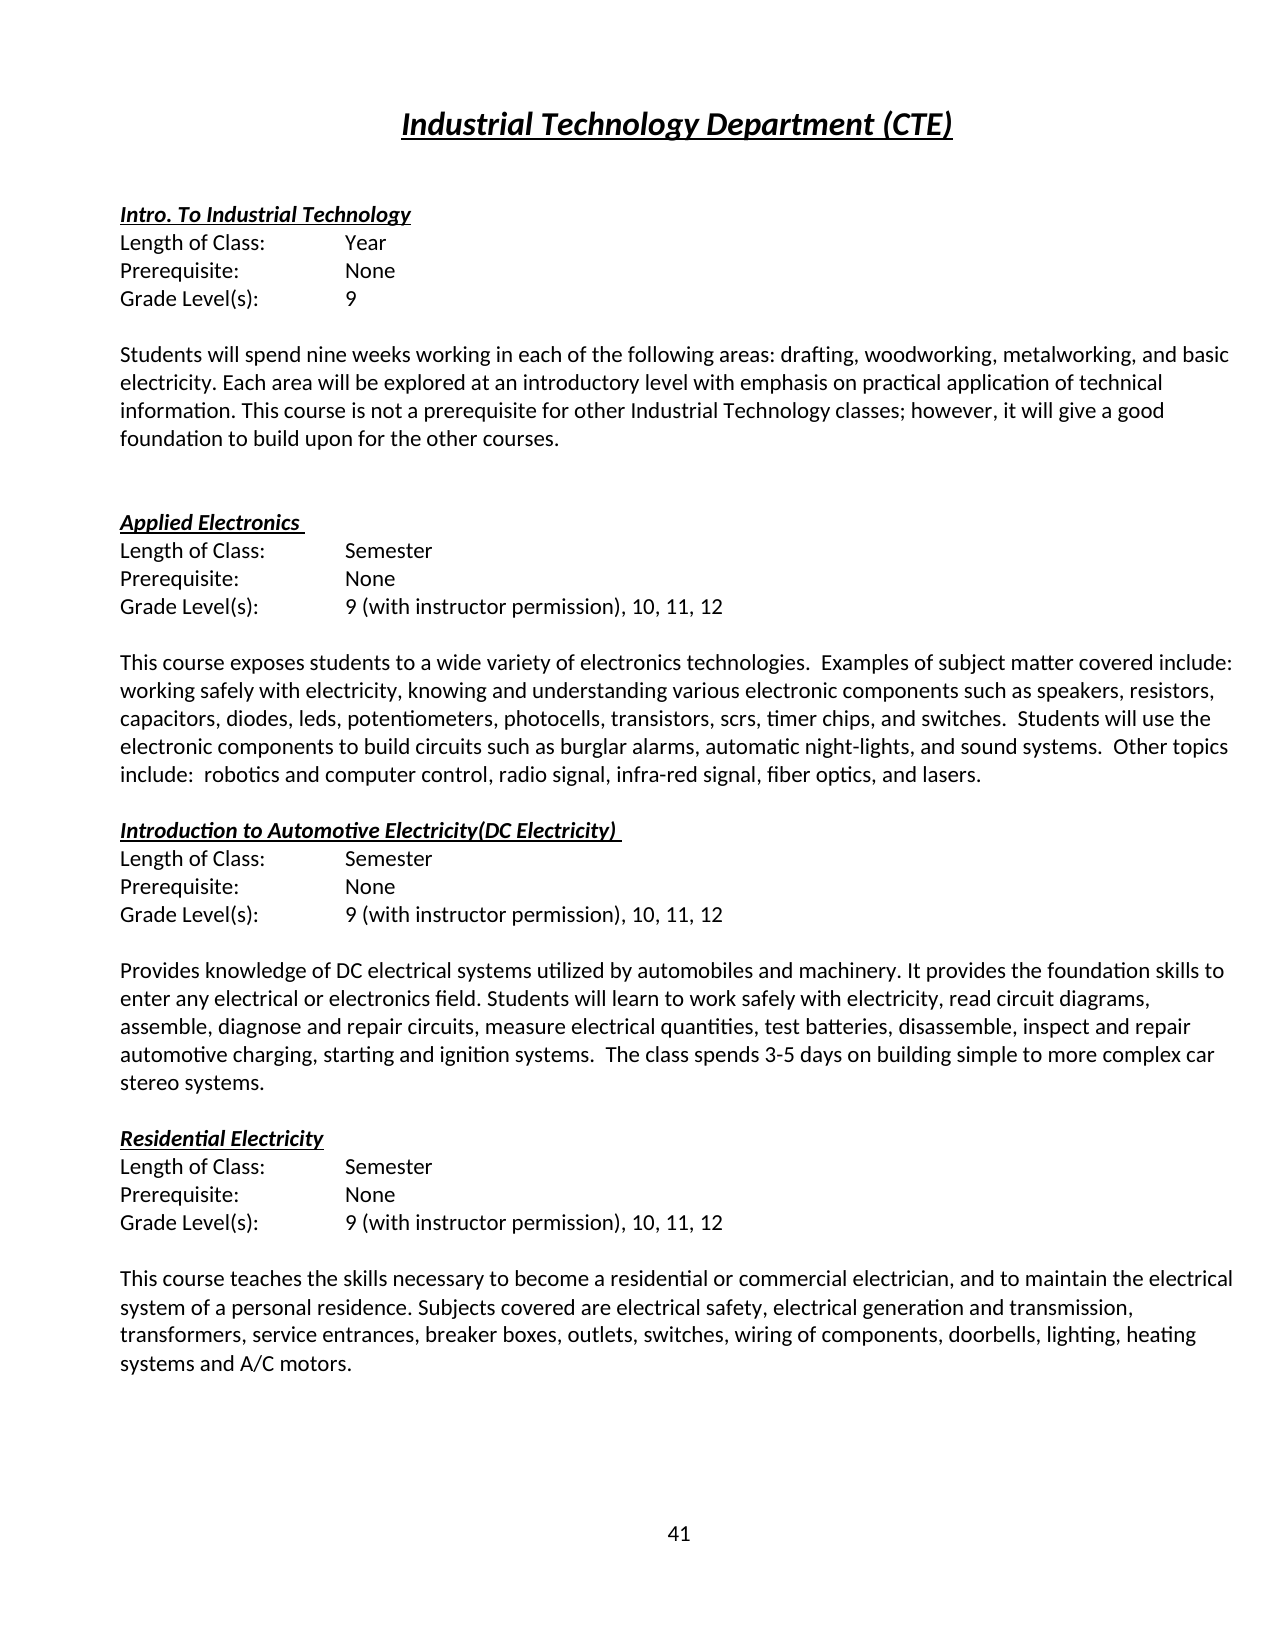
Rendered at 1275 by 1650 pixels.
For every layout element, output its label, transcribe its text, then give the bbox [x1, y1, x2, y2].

text Length of Class: Semester [120, 1152, 1237, 1181]
text Length of Class: Semester [120, 536, 1237, 564]
text Grade Level(s): 9 (with instructor permission), 10, 11, 12 [120, 592, 1237, 620]
text Introduction to Automotive Electricity(DC Electricity) [120, 816, 1237, 844]
text Grade Level(s): 9 (with instructor permission), 10, 11, 12 [120, 900, 1237, 928]
text Length of Class: Semester [120, 844, 1237, 872]
text Prerequisite: None [120, 1181, 1237, 1208]
text Prerequisite: None [120, 564, 1237, 592]
text Prerequisite: None [120, 872, 1237, 900]
text Applied Electronics [120, 508, 1237, 536]
text Prerequisite: None [120, 256, 1237, 284]
text This course teaches the skills necessary to become a residential or commercial electrician, and to maintain the electrical system of a personal residence. Subjects covered are electrical safety, electrical generation and transmission, transformers, service entrances, breaker boxes, outlets, switches, wiring of components, doorbells, lighting, heating systems and A/C motors. [120, 1264, 1237, 1377]
text Industrial Technology Department (CTE) [120, 103, 1237, 144]
text Provides knowledge of DC electrical systems utilized by automobiles and machinery. It provides the foundation skills to enter any electrical or electronics field. Students will learn to work safely with electricity, read circuit diagrams, assemble, diagnose and repair circuits, measure electrical quantities, test batteries, disassemble, inspect and repair automotive charging, starting and ignition systems. The class spends 3-5 days on building simple to more complex car stereo systems. [120, 956, 1237, 1096]
text Residential Electricity [120, 1124, 1237, 1152]
text Intro. To Industrial Technology [120, 200, 1237, 228]
text Length of Class: Year [120, 228, 1237, 256]
text Grade Level(s): 9 [120, 284, 1237, 312]
text Students will spend nine weeks working in each of the following areas: drafting, woodworking, metalworking, and basic electricity. Each area will be explored at an introductory level with emphasis on practical application of technical information. This course is not a prerequisite for other Industrial Technology classes; however, it will give a good foundation to build upon for the other courses. [120, 340, 1237, 452]
text This course exposes students to a wide variety of electronics technologies. Examples of subject matter covered include: working safely with electricity, knowing and understanding various electronic components such as speakers, resistors, capacitors, diodes, leds, potentiometers, photocells, transistors, scrs, timer chips, and switches. Students will use the electronic components to build circuits such as burglar alarms, automatic night-lights, and sound systems. Other topics include: robotics and computer control, radio signal, infra-red signal, fiber optics, and lasers. [120, 648, 1237, 788]
text Grade Level(s): 9 (with instructor permission), 10, 11, 12 [120, 1208, 1237, 1237]
